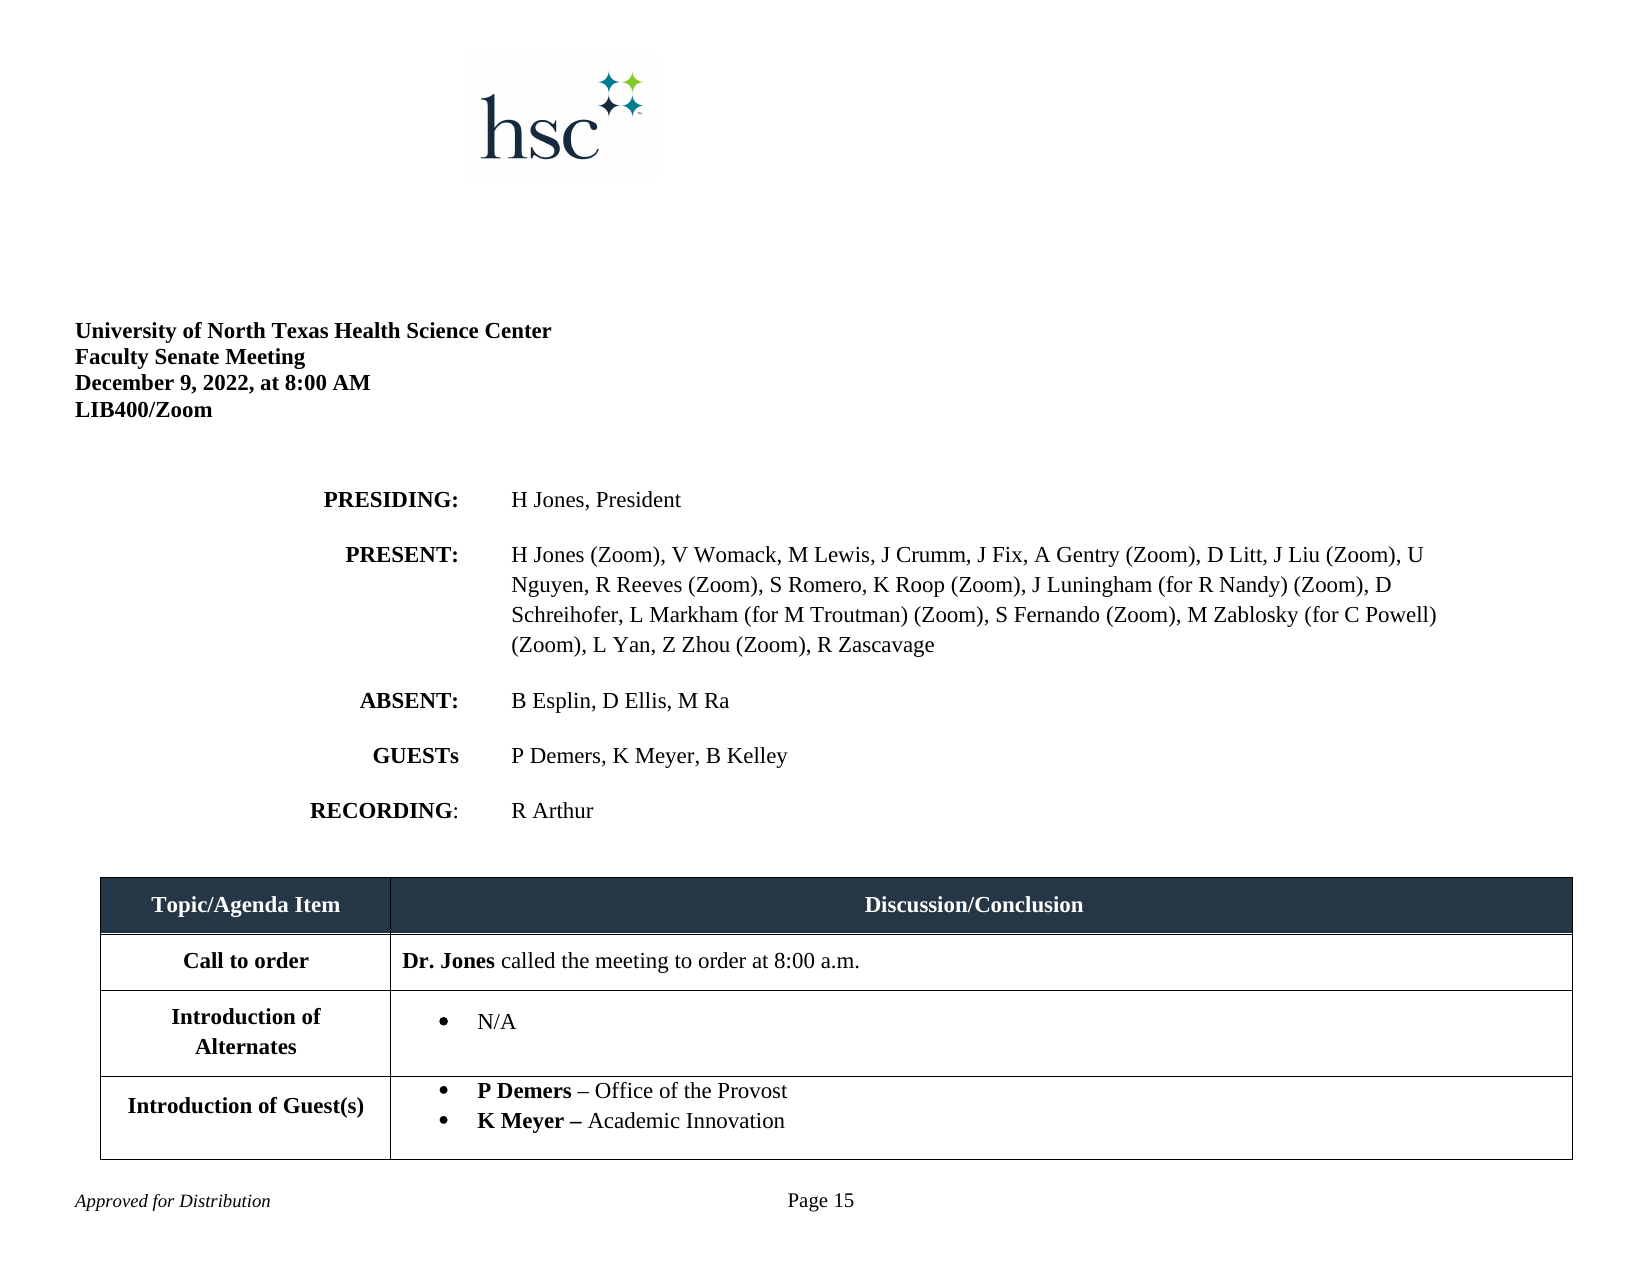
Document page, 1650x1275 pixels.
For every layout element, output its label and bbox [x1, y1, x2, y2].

picture [465, 54, 659, 178]
